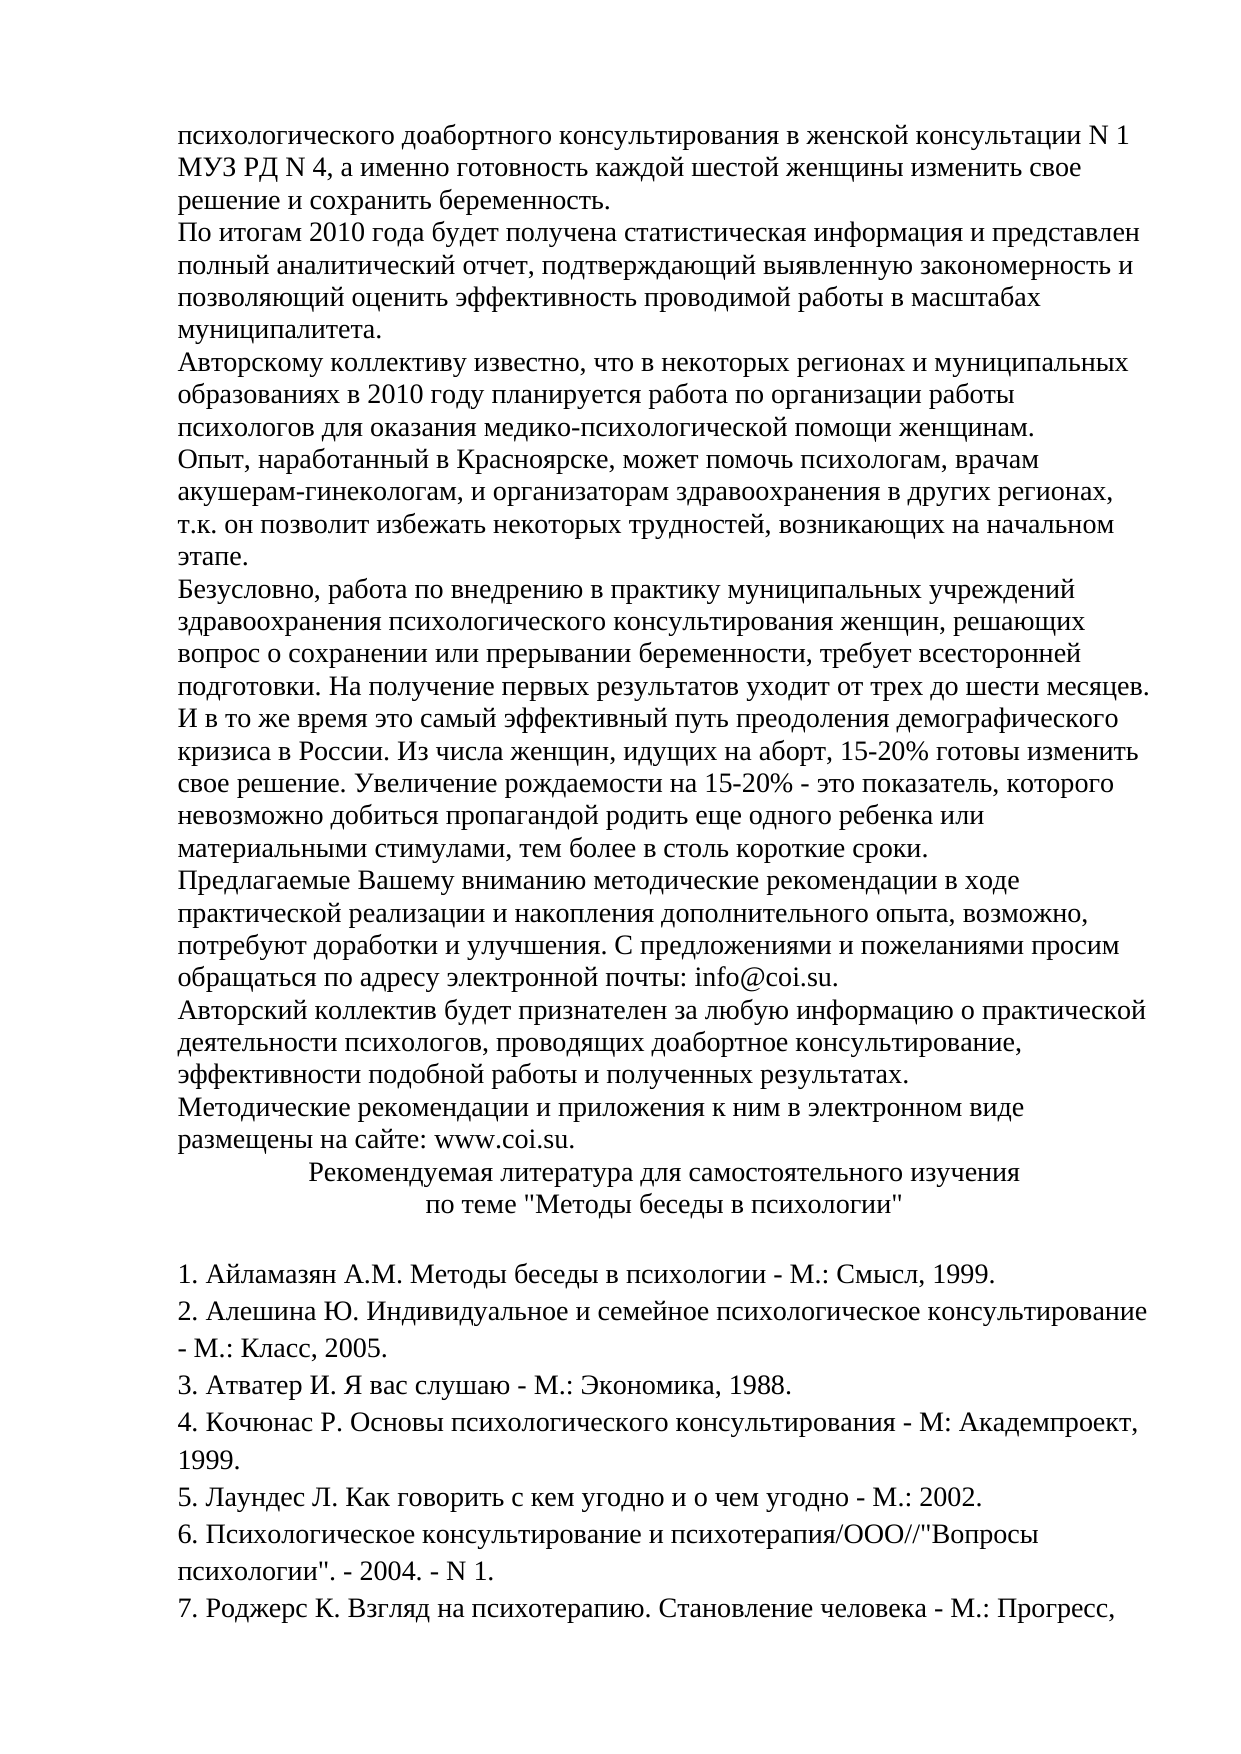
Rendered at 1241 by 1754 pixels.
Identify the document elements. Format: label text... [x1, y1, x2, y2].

text Рекомендуемая литература для самостоятельного изучения по теме "Методы беседы в психологии" [177, 1155, 1152, 1219]
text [177, 118, 1152, 1155]
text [177, 1219, 1152, 1624]
